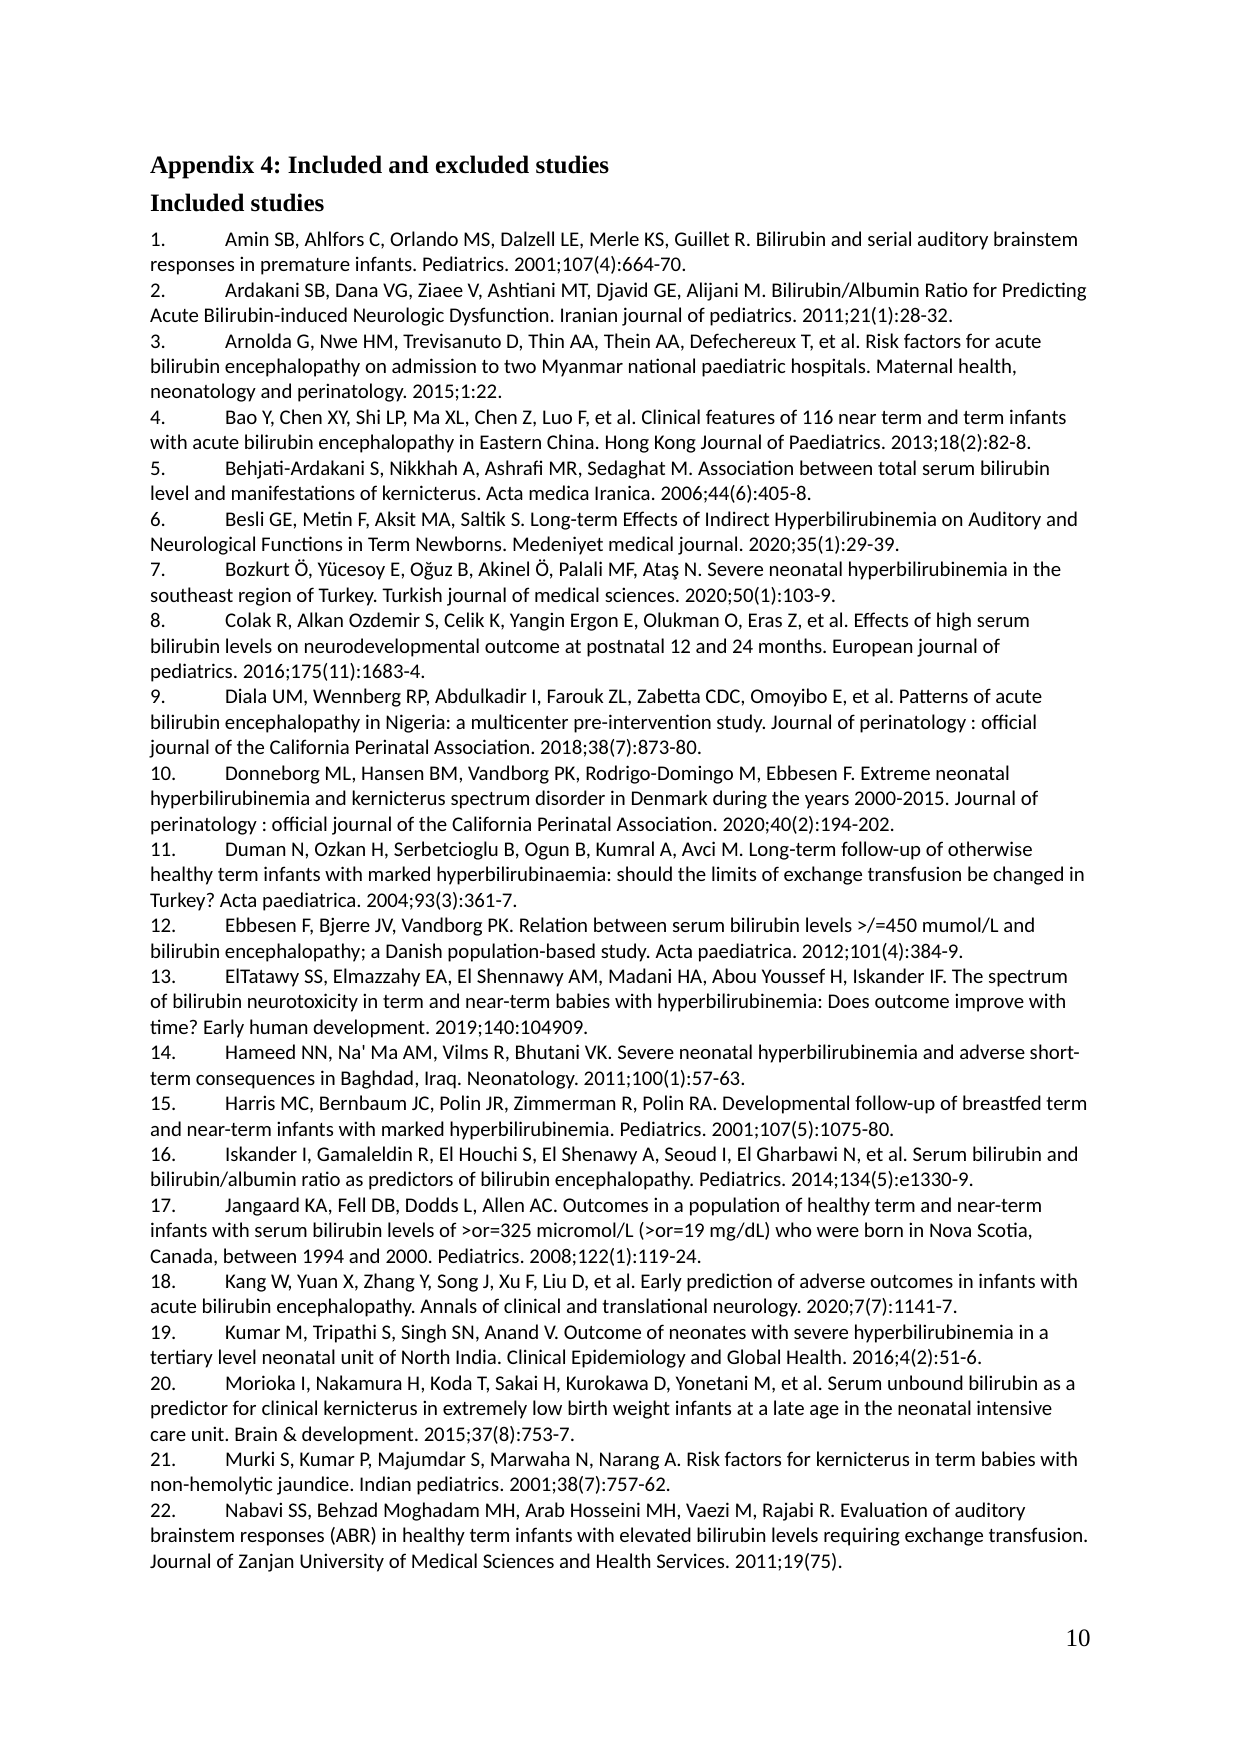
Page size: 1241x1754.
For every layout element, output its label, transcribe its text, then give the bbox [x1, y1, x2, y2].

subtitle Appendix 4: Included and excluded studies [150, 150, 1090, 179]
subtitle 8. Colak R, Alkan Ozdemir S, Celik K, Yangin Ergon E, Olukman O, Eras Z, et al. Effects of high serum bilirubin levels on neurodevelopmental outcome at postnatal 12 and 24 months. European journal of pediatrics. 2016;175(11):1683-4. [150, 607, 1090, 684]
subtitle 6. Besli GE, Metin F, Aksit MA, Saltik S. Long-term Effects of Indirect Hyperbilirubinemia on Auditory and Neurological Functions in Term Newborns. Medeniyet medical journal. 2020;35(1):29-39. [150, 506, 1090, 557]
subtitle 3. Arnolda G, Nwe HM, Trevisanuto D, Thin AA, Thein AA, Defechereux T, et al. Risk factors for acute bilirubin encephalopathy on admission to two Myanmar national paediatric hospitals. Maternal health, neonatology and perinatology. 2015;1:22. [150, 328, 1090, 404]
subtitle 22. Nabavi SS, Behzad Moghadam MH, Arab Hosseini MH, Vaezi M, Rajabi R. Evaluation of auditory brainstem responses (ABR) in healthy term infants with elevated bilirubin levels requiring exchange transfusion. Journal of Zanjan University of Medical Sciences and Health Services. 2011;19(75). [150, 1497, 1090, 1573]
subtitle 12. Ebbesen F, Bjerre JV, Vandborg PK. Relation between serum bilirubin levels >/=450 mumol/L and bilirubin encephalopathy; a Danish population-based study. Acta paediatrica. 2012;101(4):384-9. [150, 912, 1090, 963]
subtitle 4. Bao Y, Chen XY, Shi LP, Ma XL, Chen Z, Luo F, et al. Clinical features of 116 near term and term infants with acute bilirubin encephalopathy in Eastern China. Hong Kong Journal of Paediatrics. 2013;18(2):82-8. [150, 404, 1090, 455]
subtitle 10. Donneborg ML, Hansen BM, Vandborg PK, Rodrigo-Domingo M, Ebbesen F. Extreme neonatal hyperbilirubinemia and kernicterus spectrum disorder in Denmark during the years 2000-2015. Journal of perinatology : official journal of the California Perinatal Association. 2020;40(2):194-202. [150, 760, 1090, 836]
subtitle 17. Jangaard KA, Fell DB, Dodds L, Allen AC. Outcomes in a population of healthy term and near-term infants with serum bilirubin levels of >or=325 micromol/L (>or=19 mg/dL) who were born in Nova Scotia, Canada, between 1994 and 2000. Pediatrics. 2008;122(1):119-24. [150, 1192, 1090, 1268]
subtitle 9. Diala UM, Wennberg RP, Abdulkadir I, Farouk ZL, Zabetta CDC, Omoyibo E, et al. Patterns of acute bilirubin encephalopathy in Nigeria: a multicenter pre-intervention study. Journal of perinatology : official journal of the California Perinatal Association. 2018;38(7):873-80. [150, 684, 1090, 760]
subtitle Included studies [150, 188, 1090, 217]
subtitle 14. Hameed NN, Na' Ma AM, Vilms R, Bhutani VK. Severe neonatal hyperbilirubinemia and adverse short-term consequences in Baghdad, Iraq. Neonatology. 2011;100(1):57-63. [150, 1039, 1090, 1090]
subtitle 11. Duman N, Ozkan H, Serbetcioglu B, Ogun B, Kumral A, Avci M. Long-term follow-up of otherwise healthy term infants with marked hyperbilirubinaemia: should the limits of exchange transfusion be changed in Turkey? Acta paediatrica. 2004;93(3):361-7. [150, 836, 1090, 912]
subtitle 13. ElTatawy SS, Elmazzahy EA, El Shennawy AM, Madani HA, Abou Youssef H, Iskander IF. The spectrum of bilirubin neurotoxicity in term and near-term babies with hyperbilirubinemia: Does outcome improve with time? Early human development. 2019;140:104909. [150, 963, 1090, 1039]
subtitle 20. Morioka I, Nakamura H, Koda T, Sakai H, Kurokawa D, Yonetani M, et al. Serum unbound bilirubin as a predictor for clinical kernicterus in extremely low birth weight infants at a late age in the neonatal intensive care unit. Brain & development. 2015;37(8):753-7. [150, 1370, 1090, 1446]
subtitle 19. Kumar M, Tripathi S, Singh SN, Anand V. Outcome of neonates with severe hyperbilirubinemia in a tertiary level neonatal unit of North India. Clinical Epidemiology and Global Health. 2016;4(2):51-6. [150, 1319, 1090, 1370]
subtitle 7. Bozkurt Ö, Yücesoy E, Oğuz B, Akinel Ö, Palali MF, Ataş N. Severe neonatal hyperbilirubinemia in the southeast region of Turkey. Turkish journal of medical sciences. 2020;50(1):103-9. [150, 557, 1090, 607]
subtitle 15. Harris MC, Bernbaum JC, Polin JR, Zimmerman R, Polin RA. Developmental follow-up of breastfed term and near-term infants with marked hyperbilirubinemia. Pediatrics. 2001;107(5):1075-80. [150, 1090, 1090, 1141]
subtitle 1. Amin SB, Ahlfors C, Orlando MS, Dalzell LE, Merle KS, Guillet R. Bilirubin and serial auditory brainstem responses in premature infants. Pediatrics. 2001;107(4):664-70. [150, 226, 1090, 277]
subtitle 18. Kang W, Yuan X, Zhang Y, Song J, Xu F, Liu D, et al. Early prediction of adverse outcomes in infants with acute bilirubin encephalopathy. Annals of clinical and translational neurology. 2020;7(7):1141-7. [150, 1268, 1090, 1319]
subtitle 21. Murki S, Kumar P, Majumdar S, Marwaha N, Narang A. Risk factors for kernicterus in term babies with non-hemolytic jaundice. Indian pediatrics. 2001;38(7):757-62. [150, 1446, 1090, 1497]
subtitle 5. Behjati-Ardakani S, Nikkhah A, Ashrafi MR, Sedaghat M. Association between total serum bilirubin level and manifestations of kernicterus. Acta medica Iranica. 2006;44(6):405-8. [150, 455, 1090, 506]
subtitle 16. Iskander I, Gamaleldin R, El Houchi S, El Shenawy A, Seoud I, El Gharbawi N, et al. Serum bilirubin and bilirubin/albumin ratio as predictors of bilirubin encephalopathy. Pediatrics. 2014;134(5):e1330-9. [150, 1141, 1090, 1192]
subtitle 2. Ardakani SB, Dana VG, Ziaee V, Ashtiani MT, Djavid GE, Alijani M. Bilirubin/Albumin Ratio for Predicting Acute Bilirubin-induced Neurologic Dysfunction. Iranian journal of pediatrics. 2011;21(1):28-32. [150, 277, 1090, 328]
